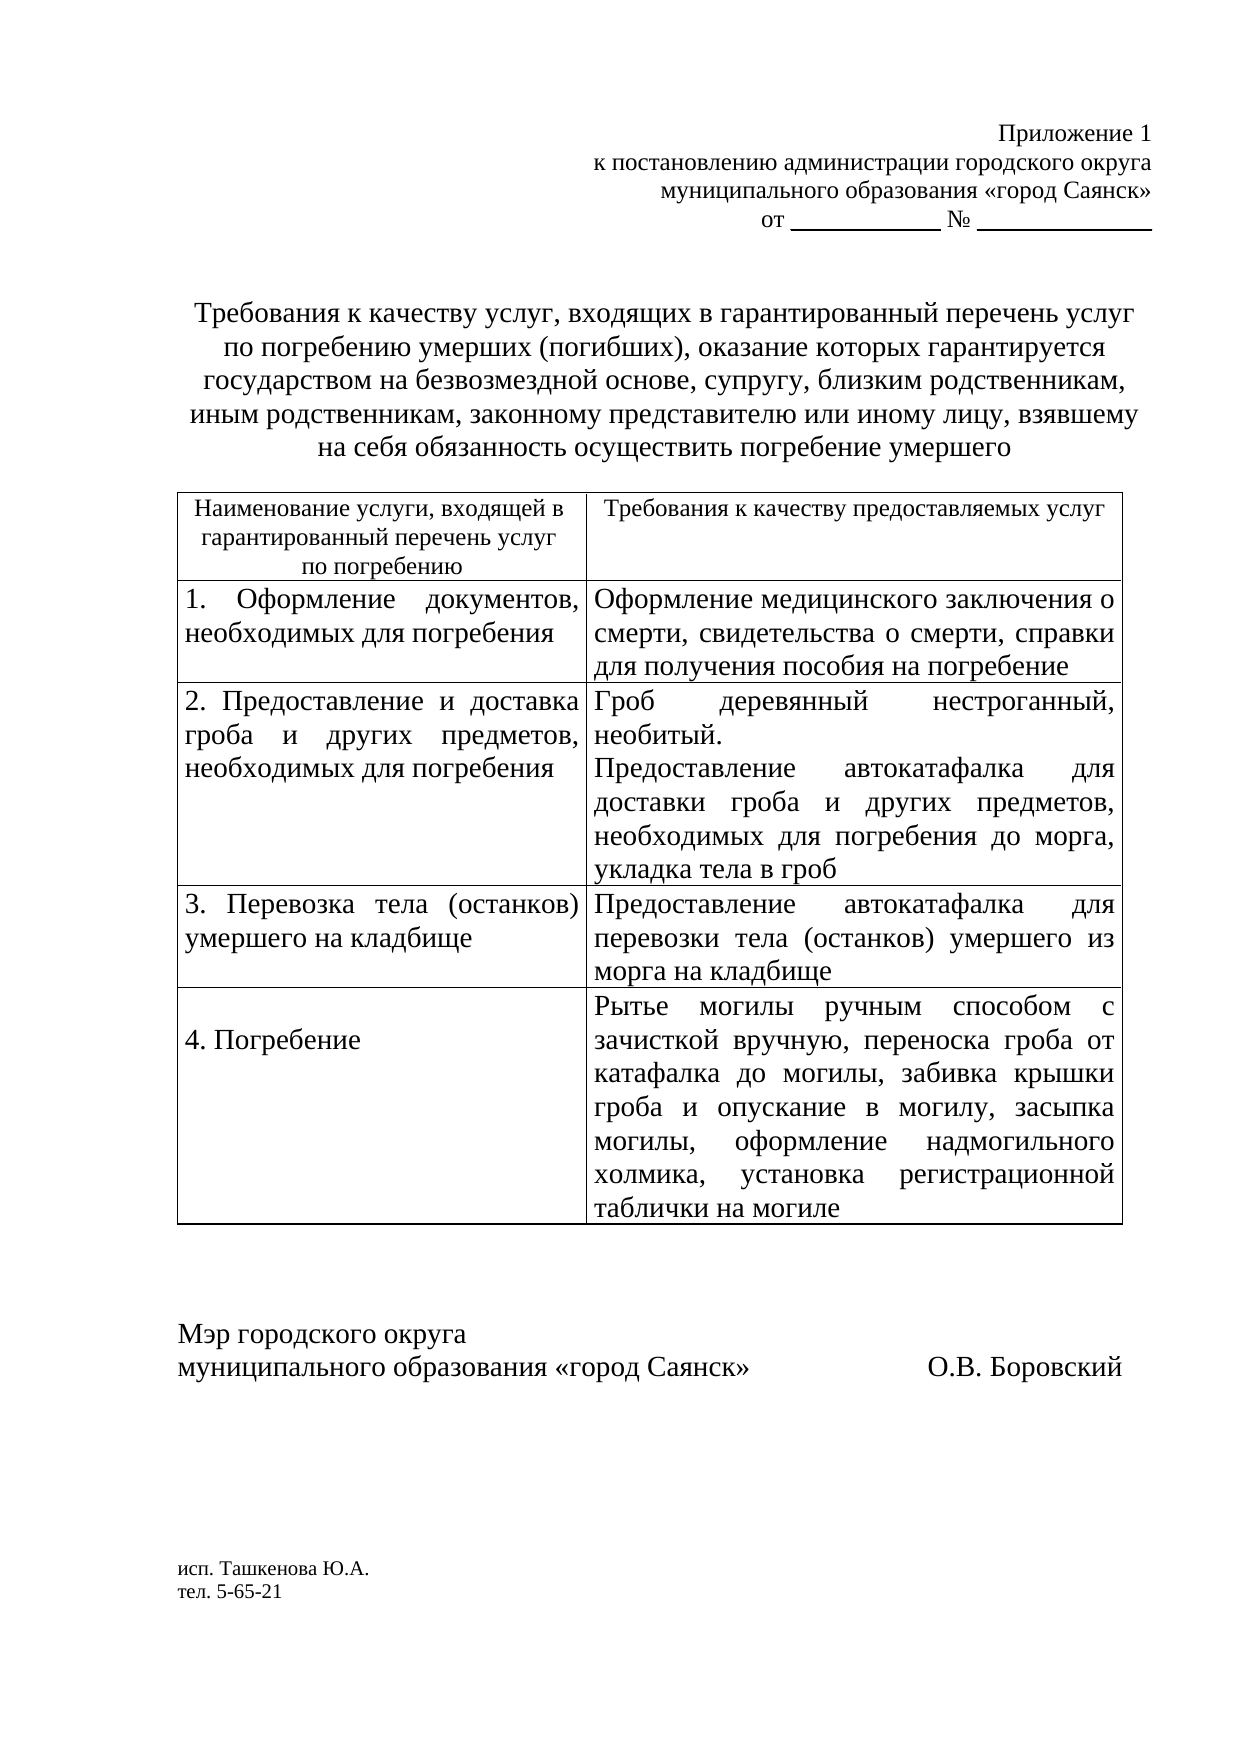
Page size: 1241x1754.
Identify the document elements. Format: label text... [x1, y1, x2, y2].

table_cell Гроб деревянный нестроганный, необитый. Предоставление автокатафалка для доставки гроба и других предметов, необходимых для погребения до морга, укладка тела в гроб [587, 682, 1122, 885]
text от ____________ № ______________ [177, 204, 1152, 233]
table_cell 4. Погребение [178, 988, 586, 1223]
text Требования к качеству услуг, входящих в гарантированный перечень услуг по погребению умерших (погибших), оказание которых гарантируется государством на безвозмездной основе, супругу, близким родственникам, иным родственникам, законному представителю или иному лицу, взявшему на себя обязанность осуществить погребение умершего [177, 295, 1152, 463]
table_cell Предоставление автокатафалка для перевозки тела (останков) умершего из морга на кладбище [587, 885, 1122, 987]
text тел. 5-65-21 [177, 1579, 1152, 1603]
table_cell 2. Предоставление и доставка гроба и других предметов, необходимых для погребения [178, 683, 586, 885]
text муниципального образования «город Саянск» [177, 176, 1152, 204]
table_header Требования к качеству предоставляемых услуг [587, 493, 1122, 580]
text Мэр городского округа [177, 1316, 1152, 1349]
table_cell 1. Оформление документов, необходимых для погребения [178, 581, 586, 682]
text Приложение 1 [177, 118, 1152, 147]
text исп. Ташкенова Ю.А. [177, 1555, 1152, 1579]
table_header Наименование услуги, входящей в гарантированный перечень услуг по погребению [178, 493, 586, 580]
table_cell Рытье могилы ручным способом с зачисткой вручную, переноска гроба от катафалка до могилы, забивка крышки гроба и опускание в могилу, засыпка могилы, оформление надмогильного холмика, установка регистрационной таблички на могиле [587, 987, 1122, 1223]
table_cell Оформление медицинского заключения о смерти, свидетельства о смерти, справки для получения пособия на погребение [587, 580, 1122, 682]
text к постановлению администрации городского округа [177, 147, 1152, 176]
table_cell 3. Перевозка тела (останков) умершего на кладбище [178, 886, 586, 987]
text муниципального образования «город Саянск» О.В. Боровский [177, 1349, 1152, 1383]
